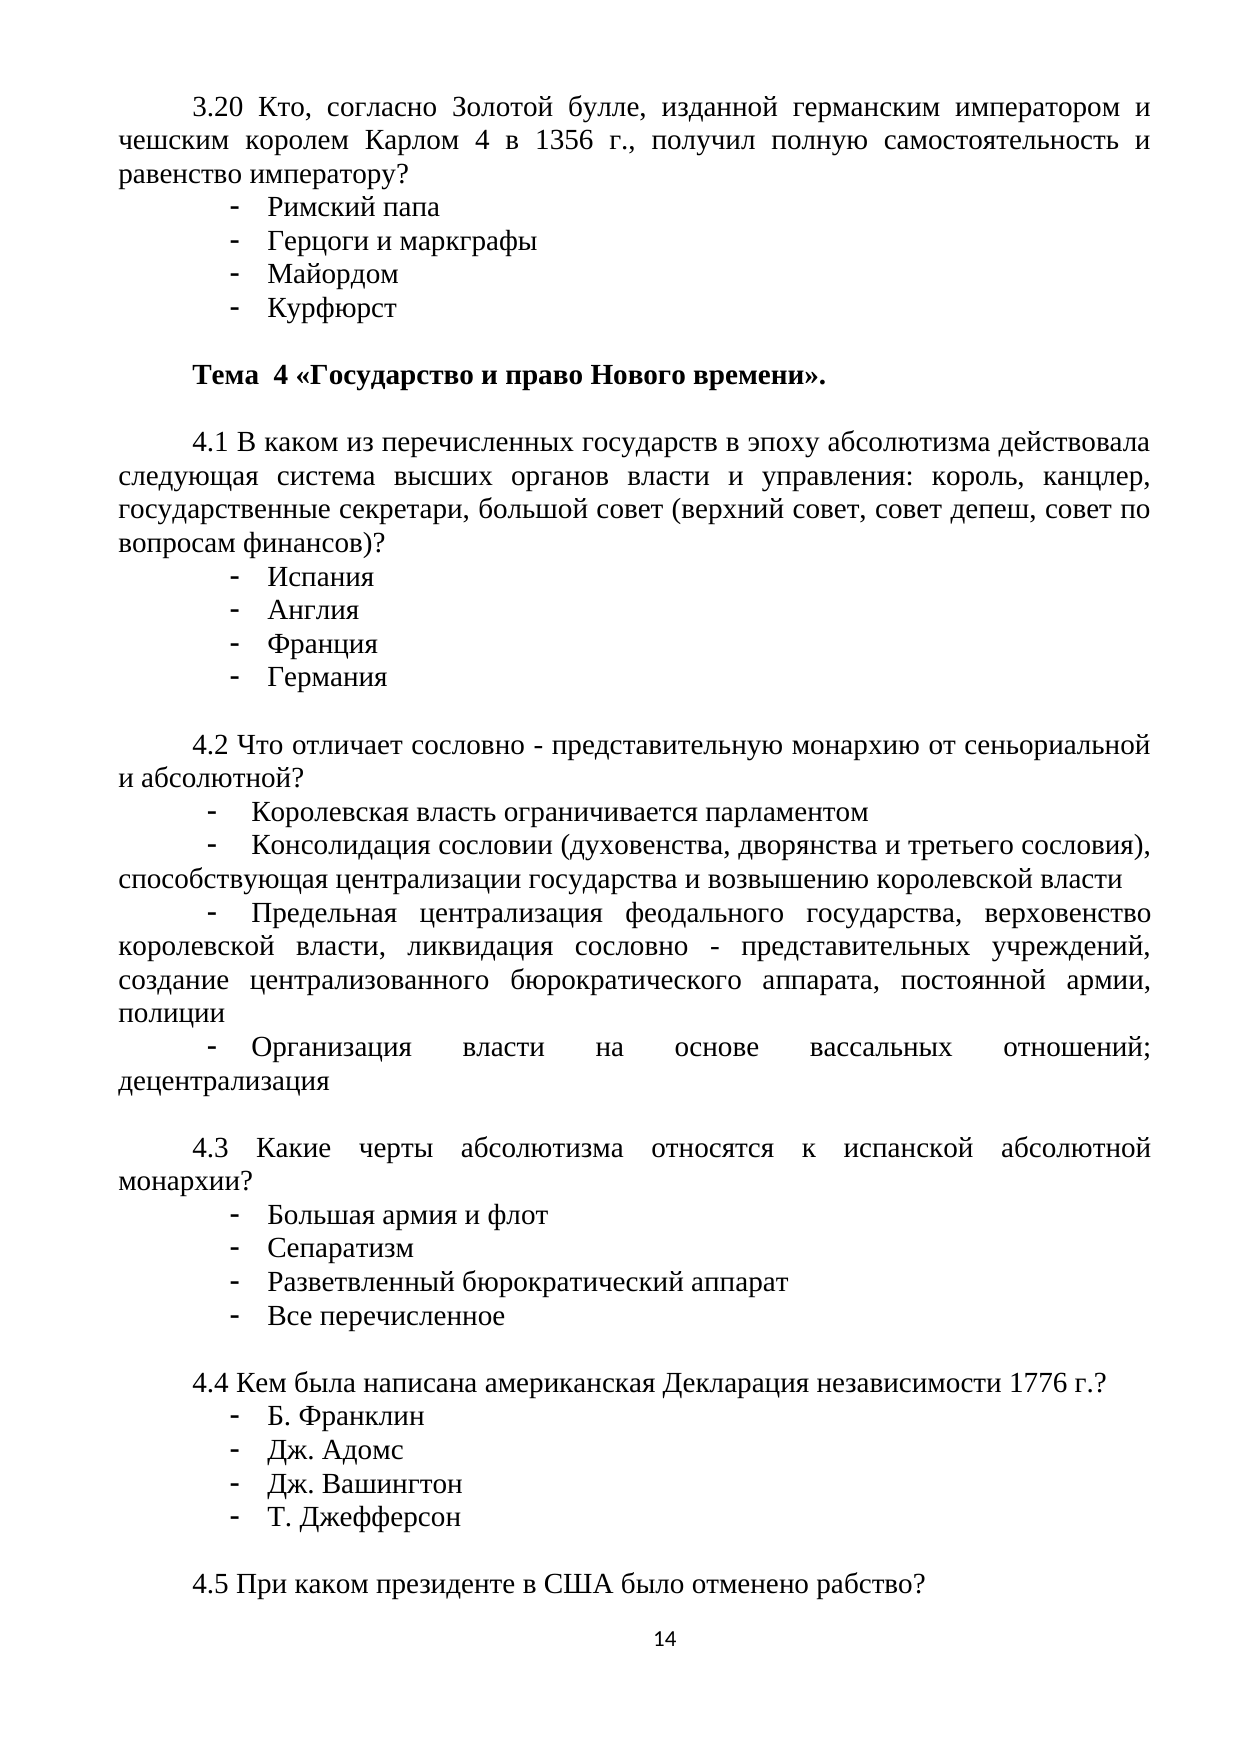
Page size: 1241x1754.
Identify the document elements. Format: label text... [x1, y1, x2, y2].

list Дж. Адомс [229, 1432, 1152, 1466]
list Организация власти на основе вассальных отношений; децентрализация [118, 1029, 1152, 1096]
list Разветвленный бюрократический аппарат [229, 1264, 1152, 1298]
list Курфюрст [229, 290, 1152, 324]
list Королевская власть ограничивается парламентом [118, 794, 1152, 827]
list Дж. Вашингтон [229, 1466, 1152, 1499]
list Герцоги и маркграфы [229, 223, 1152, 257]
list Консолидация сословии (духовенства, дворянства и третьего сословия), способствующая централизации государства и возвышению королевской власти [118, 827, 1152, 895]
text 4.2 Что отличает сословно - представительную монархию от сеньориальной и абсолютной? [118, 727, 1152, 794]
text 4.1 В каком из перечисленных государств в эпоху абсолютизма действовала следующая система высших органов власти и управления: король, канцлер, государственные секретари, большой совет (верхний совет, совет депеш, совет по вопросам финансов)? [118, 424, 1152, 559]
text 4.5 При каком президенте в США было отменено рабство? [118, 1567, 1152, 1600]
list Римский папа [229, 189, 1152, 223]
text 3.20 Кто, согласно Золотой булле, изданной германским императором и чешским королем Карлом 4 в 1356 г., получил полную самостоятельность и равенство императору? [118, 89, 1152, 189]
list Все перечисленное [229, 1298, 1152, 1331]
text 4.3 Какие черты абсолютизма относятся к испанской абсолютной монархии? [118, 1130, 1152, 1197]
list Б. Франклин [229, 1398, 1152, 1432]
list Германия [229, 659, 1152, 693]
list Майордом [229, 257, 1152, 290]
list Англия [229, 592, 1152, 626]
list Т. Джефферсон [229, 1499, 1152, 1533]
text Тема 4 «Государство и право Нового времени». [118, 357, 1152, 391]
list Предельная централизация феодального государства, верховенство королевской власти, ликвидация сословно - представительных учреждений, создание централизованного бюрократического аппарата, постоянной армии, полиции [118, 895, 1152, 1029]
text 4.4 Кем была написана американская Декларация независимости 1776 г.? [118, 1365, 1152, 1398]
list Франция [229, 626, 1152, 659]
list Большая армия и флот [229, 1197, 1152, 1230]
list Испания [229, 559, 1152, 592]
list Сепаратизм [229, 1230, 1152, 1264]
